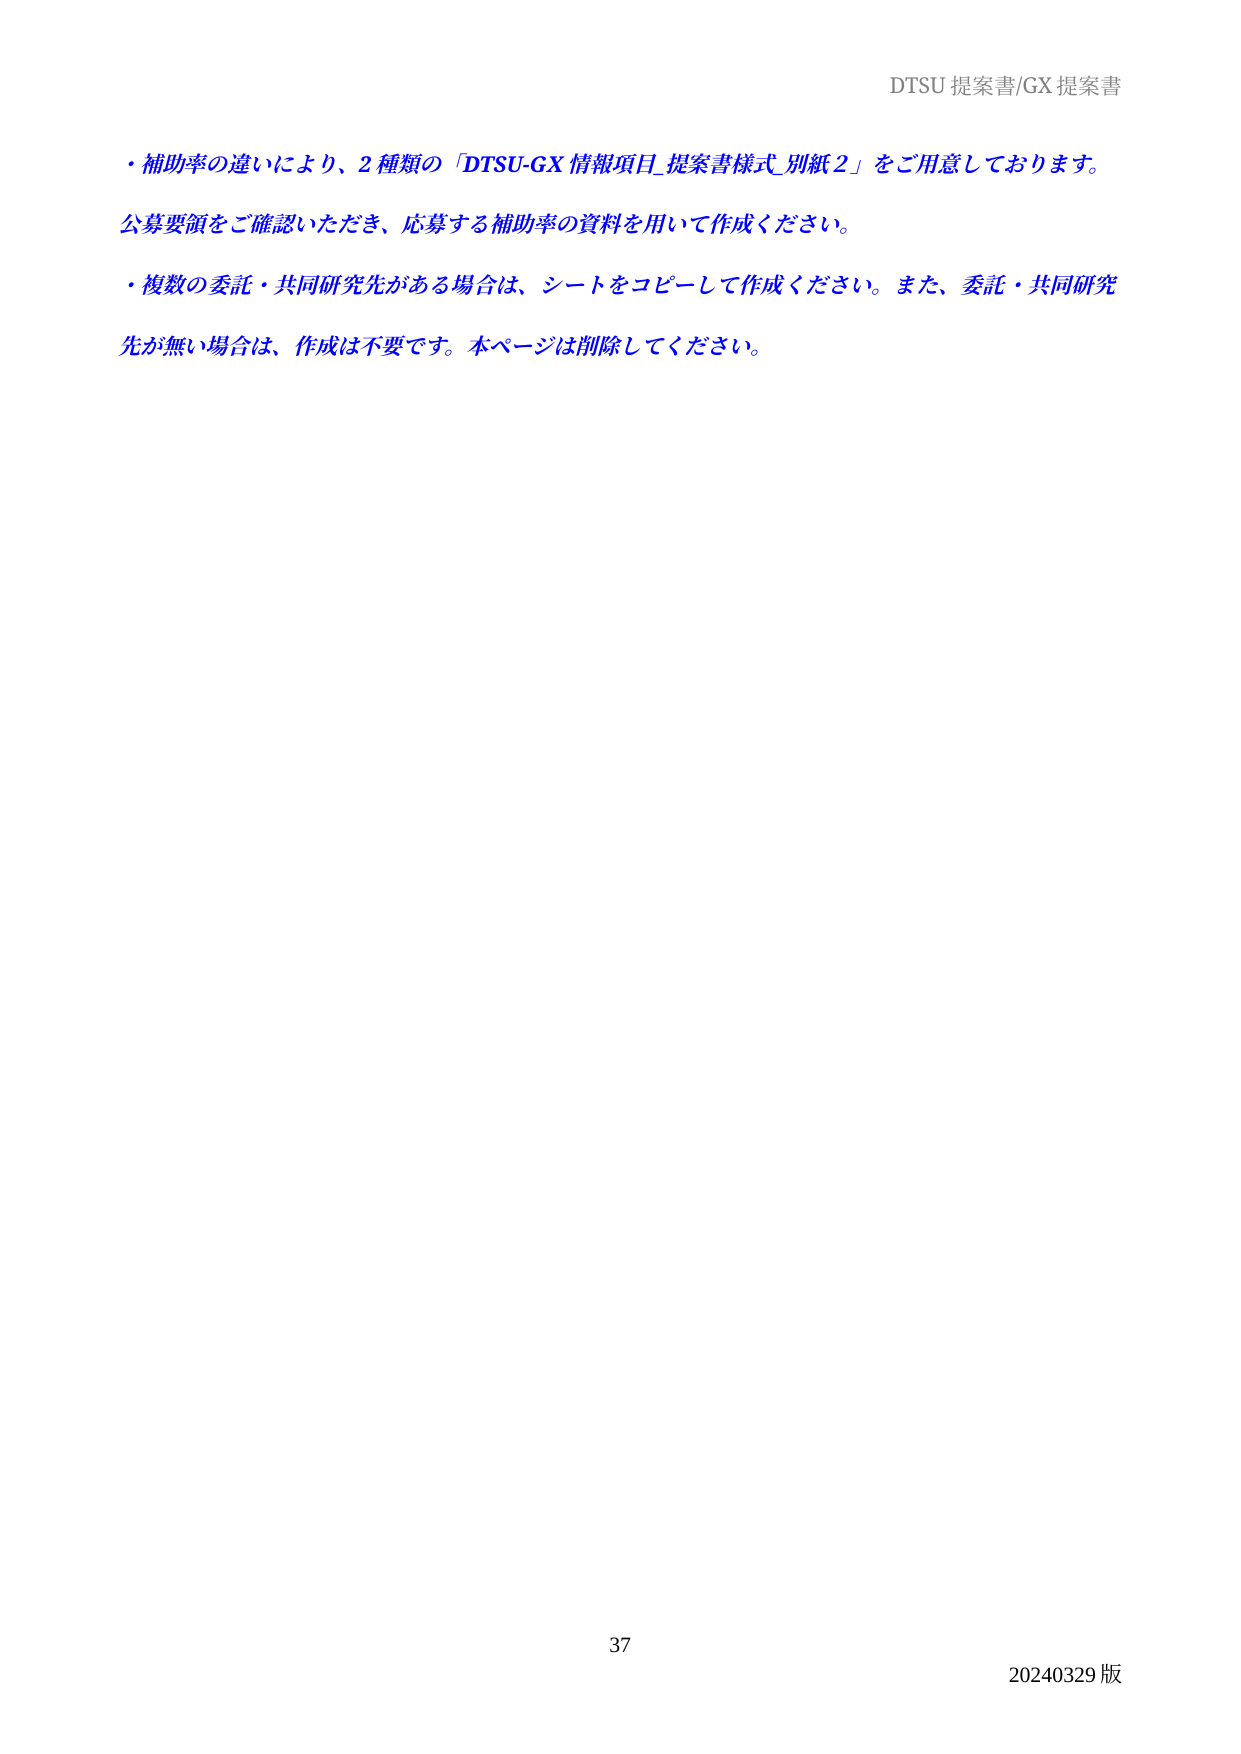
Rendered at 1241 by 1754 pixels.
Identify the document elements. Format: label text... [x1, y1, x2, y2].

text ・補助率の違いにより、2種類の「DTSU-GX情報項目_提案書様式_別紙２」をご用意しております。公募要領をご確認いただき、応募する補助率の資料を用いて作成ください。 [118, 132, 1122, 254]
text ・複数の委託・共同研究先がある場合は、シートをコピーして作成ください。また、委託・共同研究先が無い場合は、作成は不要です。本ページは削除してください。 [118, 254, 1122, 375]
